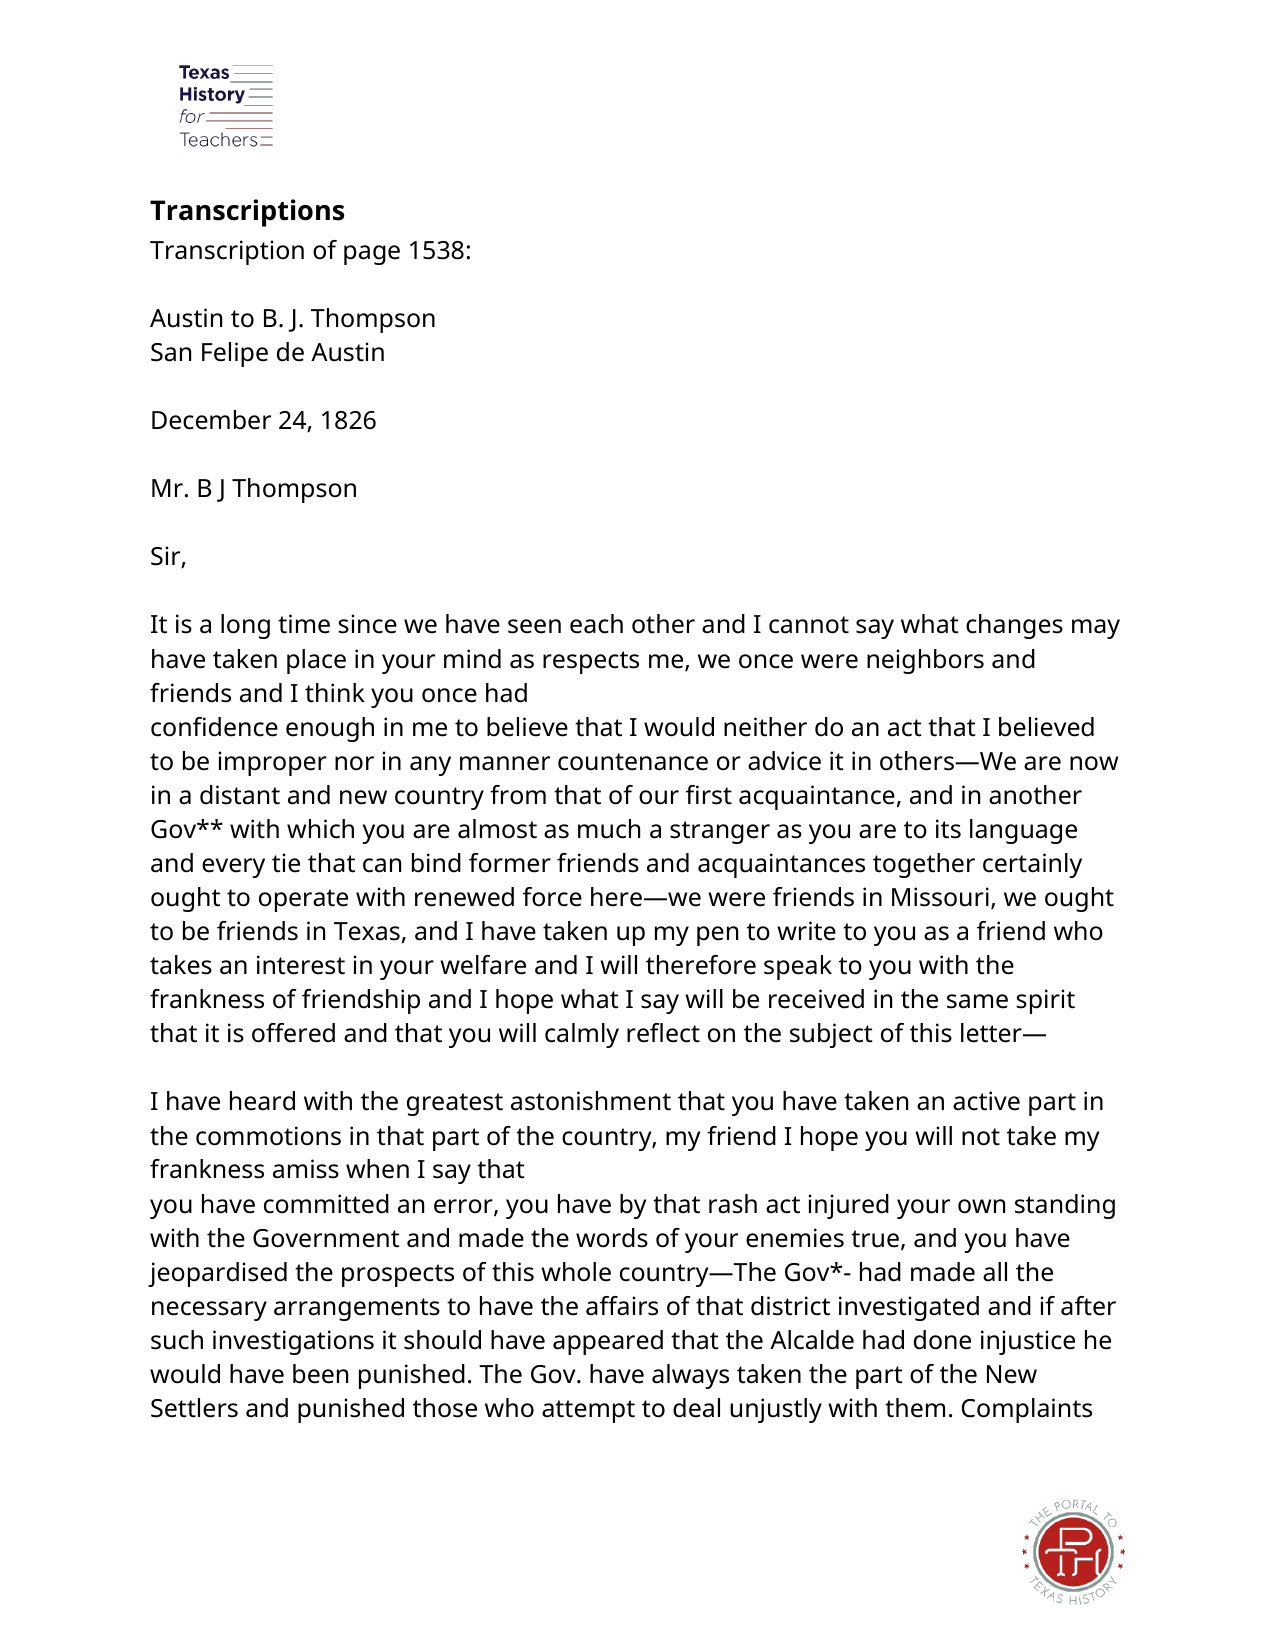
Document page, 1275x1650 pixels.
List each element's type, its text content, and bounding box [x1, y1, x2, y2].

text I have heard with the greatest astonishment that you have taken an active part in the commotions in that part of the country, my friend I hope you will not take my frankness amiss when I say that [150, 1084, 1125, 1186]
text San Felipe de Austin [150, 335, 1125, 369]
subtitle Transcriptions [150, 191, 1125, 228]
text Sir, [150, 539, 1125, 573]
text December 24, 1826 [150, 403, 1125, 437]
text It is a long time since we have seen each other and I cannot say what changes may have taken place in your mind as respects me, we once were neighbors and friends and I think you once had [150, 607, 1125, 709]
text Austin to B. J. Thompson [150, 301, 1125, 335]
picture [150, 30, 308, 188]
text confidence enough in me to believe that I would neither do an act that I believed to be improper nor in any manner countenance or advice it in others—We are now in a distant and new country from that of our first acquaintance, and in another Gov** with which you are almost as much a stranger as you are to its language and every tie that can bind former friends and acquaintances together certainly ought to operate with renewed force here—we were friends in Missouri, we ought to be friends in Texas, and I have taken up my pen to write to you as a friend who takes an interest in your welfare and I will therefore speak to you with the frankness of friendship and I hope what I say will be received in the same spirit that it is offered and that you will calmly reflect on the subject of this letter— [150, 709, 1125, 1050]
subtitle Transcription of page 1538: [150, 232, 1125, 267]
picture [1022, 1499, 1125, 1605]
text Mr. B J Thompson [150, 471, 1125, 505]
